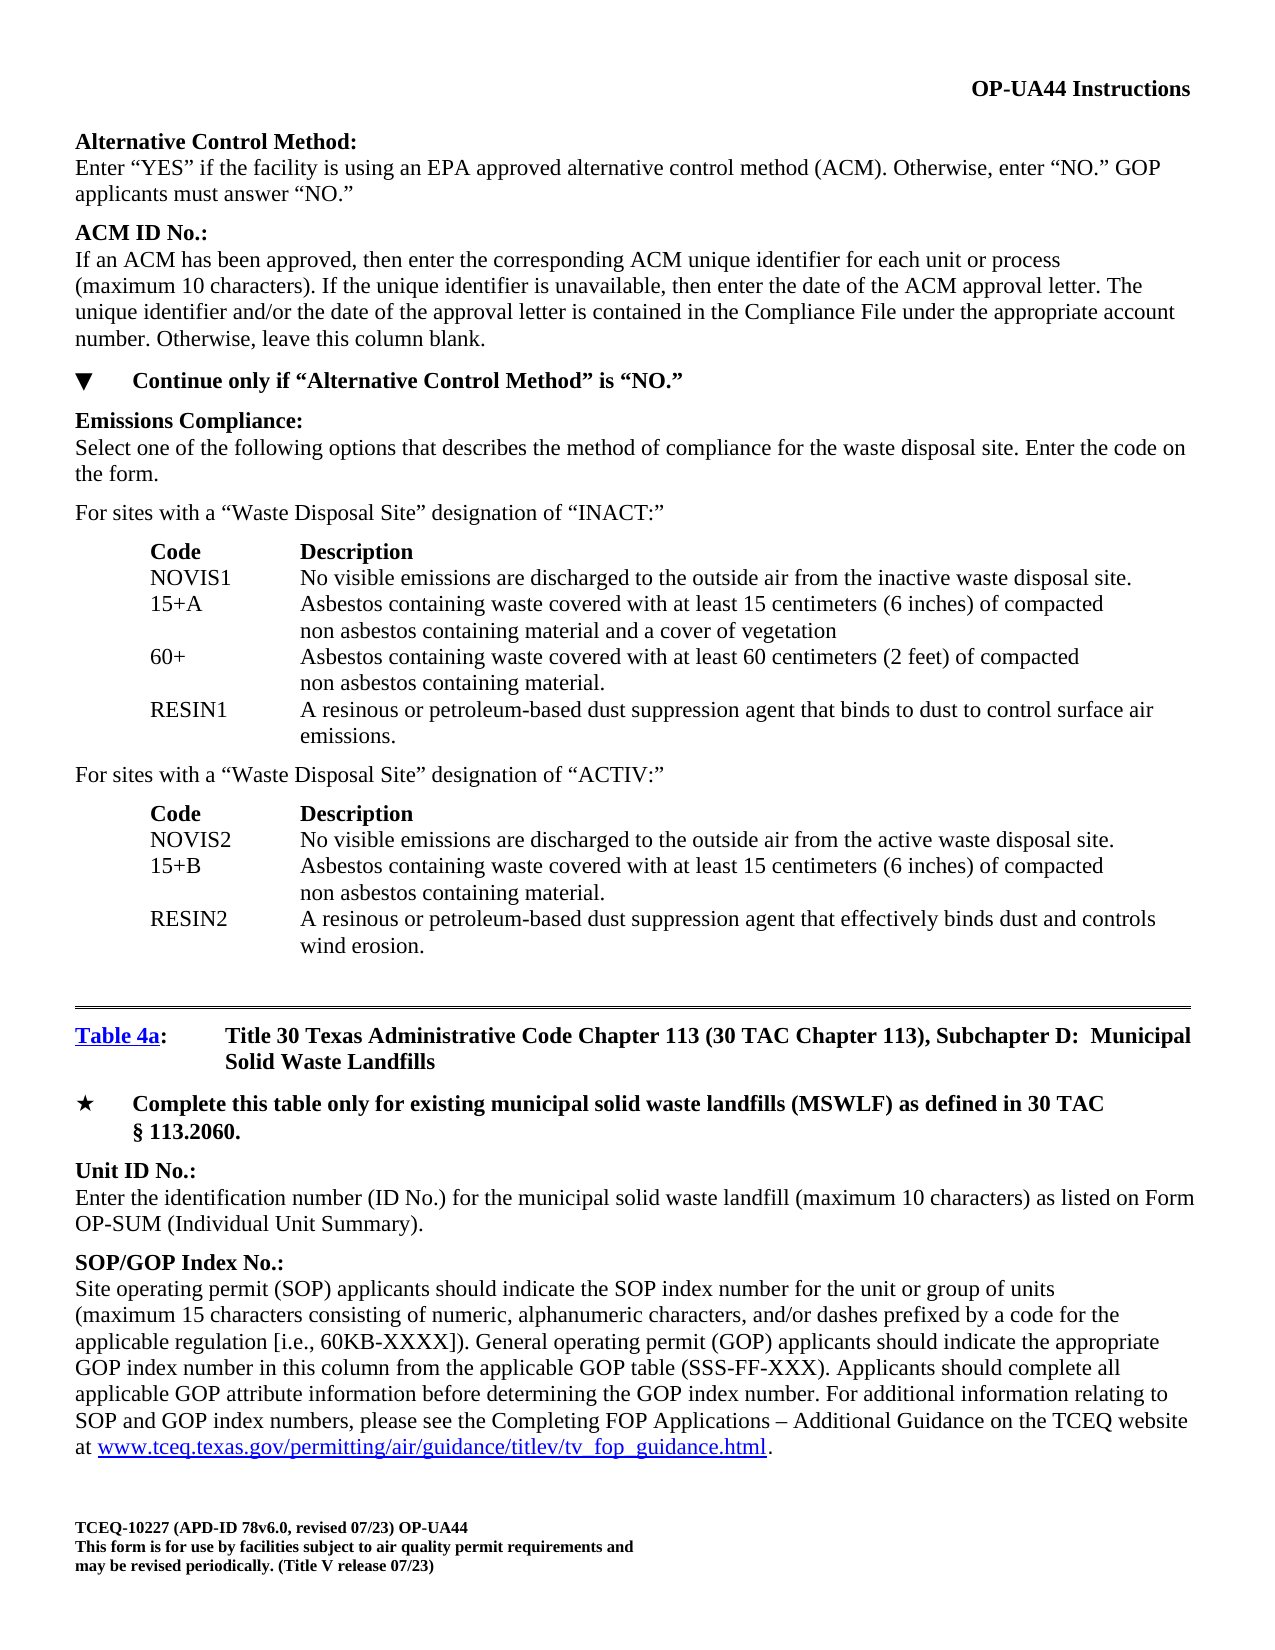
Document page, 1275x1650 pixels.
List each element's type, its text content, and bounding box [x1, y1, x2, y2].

text RESIN2 A resinous or petroleum-based dust suppression agent that effectively binds dust and controls wind erosion. [150, 905, 1200, 958]
text ACM ID No.: [75, 219, 1200, 246]
text If an ACM has been approved, then enter the corresponding ACM unique identifier for each unit or process (maximum 10 characters). If the unique identifier is unavailable, then enter the date of the ACM approval letter. The unique identifier and/or the date of the approval letter is contained in the Compliance File under the appropriate account number. Otherwise, leave this column blank. [75, 246, 1200, 351]
list Continue only if “Alternative Control Method” is “NO.” [75, 363, 1200, 395]
text 15+A Asbestos containing waste covered with at least 15 centimeters (6 inches) of compacted non asbestos containing material and a cover of vegetation [150, 590, 1200, 643]
text 60+ Asbestos containing waste covered with at least 60 centimeters (2 feet) of compacted non asbestos containing material. [150, 643, 1200, 696]
text Alternative Control Method: [75, 128, 1200, 154]
text For sites with a “Waste Disposal Site” designation of “ACTIV:” [75, 761, 1200, 787]
text Code Description [150, 800, 1200, 826]
text Select one of the following options that describes the method of compliance for the waste disposal site. Enter the code on the form. [75, 434, 1200, 486]
text NOVIS2 No visible emissions are discharged to the outside air from the active waste disposal site. [150, 826, 1200, 853]
text RESIN1 A resinous or petroleum-based dust suppression agent that binds to dust to control surface air emissions. [150, 696, 1200, 748]
text NOVIS1 No visible emissions are discharged to the outside air from the inactive waste disposal site. [150, 564, 1200, 590]
text Enter the identification number (ID No.) for the municipal solid waste landfill (maximum 10 characters) as listed on Form OP-SUM (Individual Unit Summary). [75, 1183, 1200, 1236]
text Table 4a: Title 30 Texas Administrative Code Chapter 113 (30 TAC Chapter 113), Subchapter D: Municipal Solid Waste Landfills [75, 1022, 1200, 1074]
text Unit ID No.: [75, 1157, 1200, 1183]
text 15+B Asbestos containing waste covered with at least 15 centimeters (6 inches) of compacted non asbestos containing material. [150, 853, 1200, 905]
list Complete this table only for existing municipal solid waste landfills (MSWLF) as defined in 30 TAC § 113.2060. [75, 1087, 1200, 1145]
text For sites with a “Waste Disposal Site” designation of “INACT:” [75, 499, 1200, 525]
text Site operating permit (SOP) applicants should indicate the SOP index number for the unit or group of units (maximum 15 characters consisting of numeric, alphanumeric characters, and/or dashes prefixed by a code for the applicable regulation [i.e., 60KB-XXXX]). General operating permit (GOP) applicants should indicate the appropriate GOP index number in this column from the applicable GOP table (SSS-FF-XXX). Applicants should complete all applicable GOP attribute information before determining the GOP index number. For additional information relating to SOP and GOP index numbers, please see the Completing FOP Applications – Additional Guidance on the TCEQ website at www.tceq.texas.gov/permitting/air/guidance/titlev/tv_fop_guidance.html. [75, 1275, 1200, 1460]
text SOP/GOP Index No.: [75, 1249, 1200, 1275]
text Code Description [150, 538, 1200, 564]
text Enter “YES” if the facility is using an EPA approved alternative control method (ACM). Otherwise, enter “NO.” GOP applicants must answer “NO.” [75, 154, 1200, 207]
text Emissions Compliance: [75, 407, 1200, 434]
